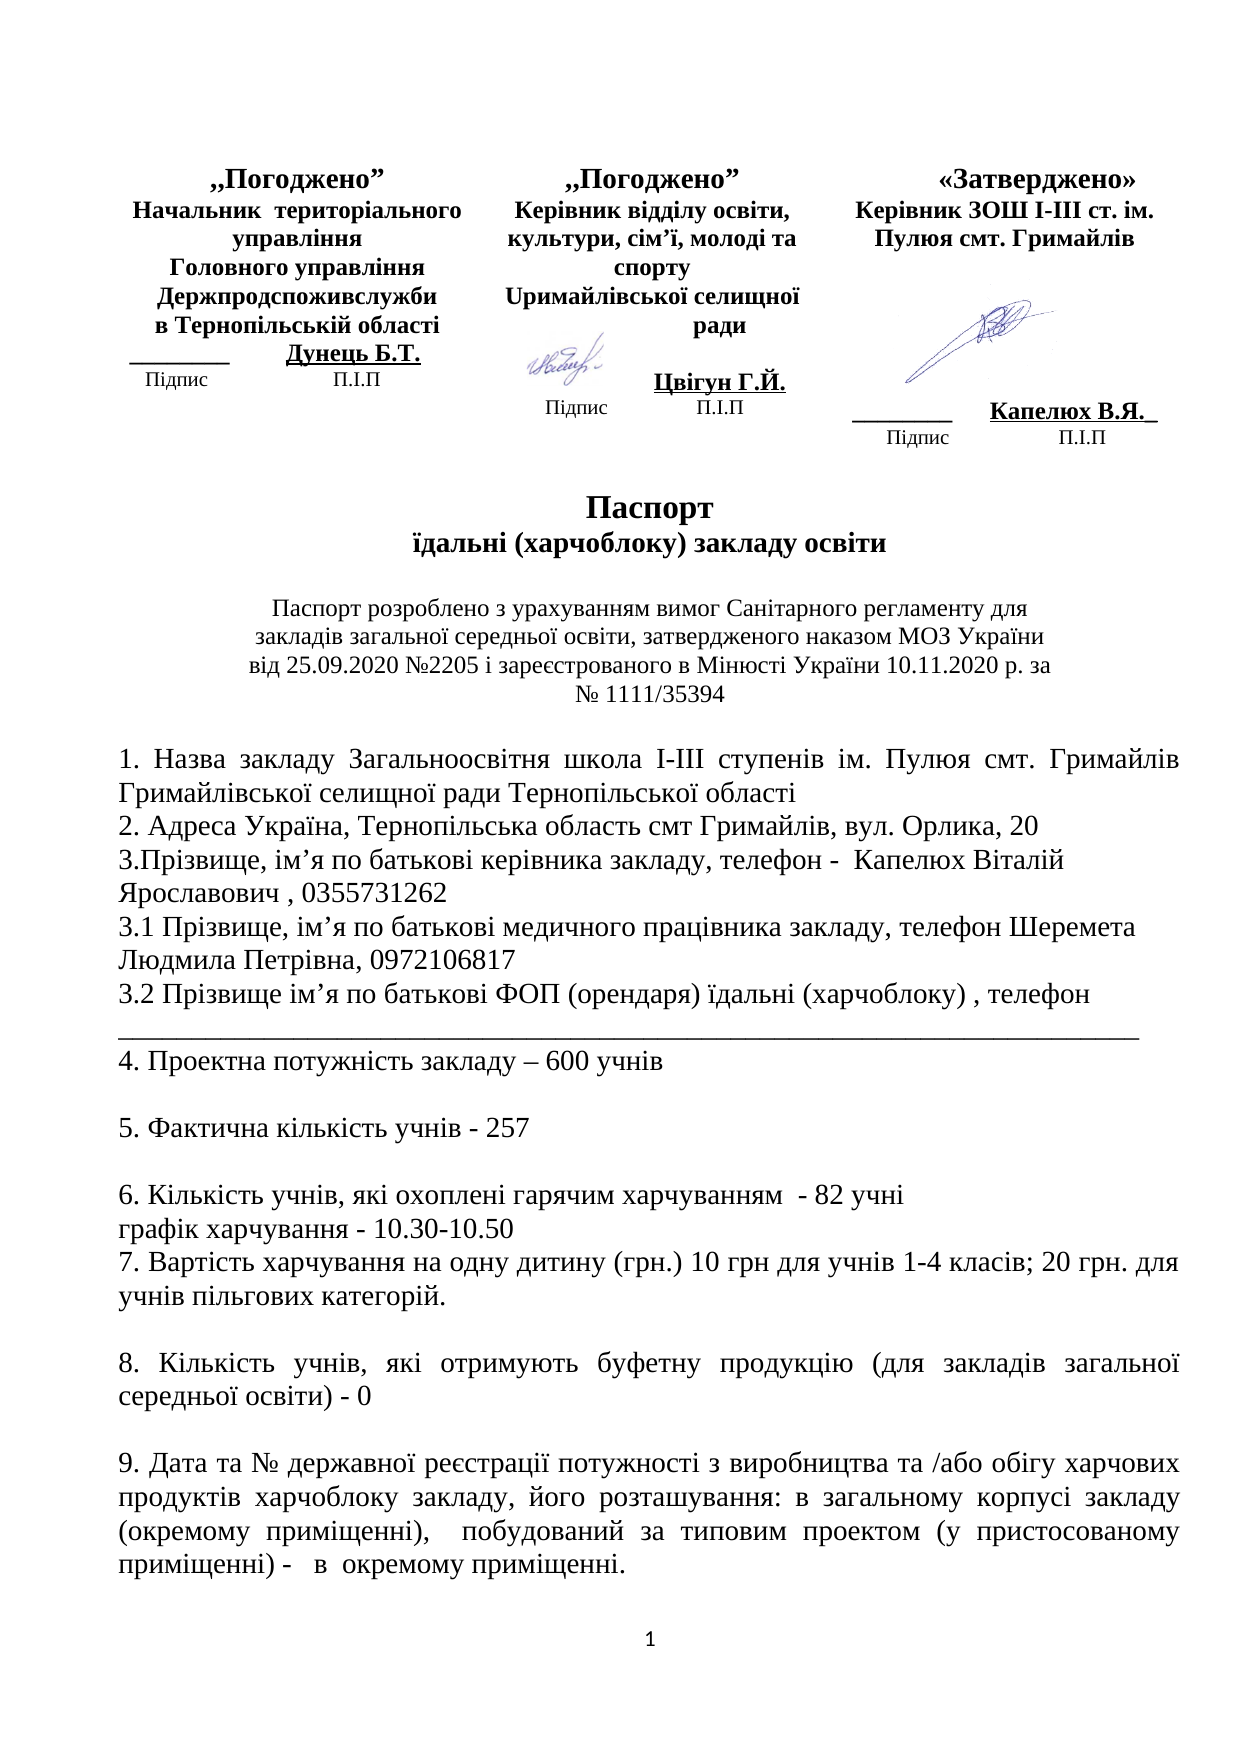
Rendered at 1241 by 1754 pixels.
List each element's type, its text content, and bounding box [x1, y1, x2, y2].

text 3.1 Прізвище, ім’я по батькові медичного працівника закладу, телефон Шеремета Людмила Петрівна, 0972106817 [118, 909, 1181, 976]
text від 25.09.2020 №2205 і зареєстрованого в Мінюсті України 10.11.2020 р. за [118, 650, 1181, 679]
picture [525, 331, 604, 384]
table_header «Затверджено» Керівник ЗОШ І-ІІІ ст. ім. Пулюя смт. Гримайлів ________ Капелюх В.Я._ Підпис П.І.П [828, 161, 1181, 487]
text 5. Фактична кількість учнів - 257 [118, 1110, 1181, 1144]
text 3.2 Прізвище ім’я по батькові ФОП (орендаря) їдальні (харчоблоку) , телефон ______________________________________________________________________ [118, 976, 1181, 1043]
text 9. Дата та № державної реєстрації потужності з виробництва та /або обігу харчових продуктів харчоблоку закладу, його розташування: в загальному корпусі закладу (окремому приміщенні), побудований за типовим проектом (у пристосованому приміщенні) - в окремому приміщенні. [118, 1446, 1181, 1580]
picture [885, 275, 1058, 385]
text Паспорт [118, 487, 1181, 526]
table_header ,,Погоджено” Керівник відділу освіти, культури, сім’ї, молоді та спорту Uримайлівської селищної ради Цвігун Г.Й. Підпис П.І.П [476, 161, 828, 487]
text 8. Кількість учнів, які отримують буфетну продукцію (для закладів загальної середньої освіти) - 0 [118, 1345, 1181, 1412]
text їдальні (харчоблоку) закладу освіти [118, 526, 1181, 559]
text закладів загальної середньої освіти, затвердженого наказом МОЗ України [118, 621, 1181, 650]
text 1. Назва закладу Загальноосвітня школа І-ІІІ ступенів ім. Пулюя смт. Гримайлів Гримайлівської селищної ради Тернопільської області [118, 741, 1181, 808]
text 6. Кількість учнів, які охоплені гарячим харчуванням - 82 учні [118, 1177, 1181, 1211]
text 4. Проектна потужність закладу – 600 учнів [118, 1043, 1181, 1077]
text 2. Адреса Україна, Тернопільська область смт Гримайлів, вул. Орлика, 20 3.Прізвище, ім’я по батькові керівника закладу, телефон - Капелюх Віталій Ярославович , 0355731262 [118, 808, 1181, 909]
text 7. Вартість харчування на одну дитину (грн.) 10 грн для учнів 1-4 класів; 20 грн. для учнів пільгових категорій. [118, 1244, 1181, 1311]
text № 1111/35394 [118, 679, 1181, 708]
table_header ,,Погоджено” Начальник територіального управління Головного управління Держпродспоживслужби в Тернопільській області ________ Дунець Б.Т. Підпис П.І.П [118, 161, 476, 487]
text Паспорт розроблено з урахуванням вимог Санітарного регламенту для [118, 593, 1181, 621]
text графік харчування - 10.30-10.50 [118, 1211, 1181, 1244]
